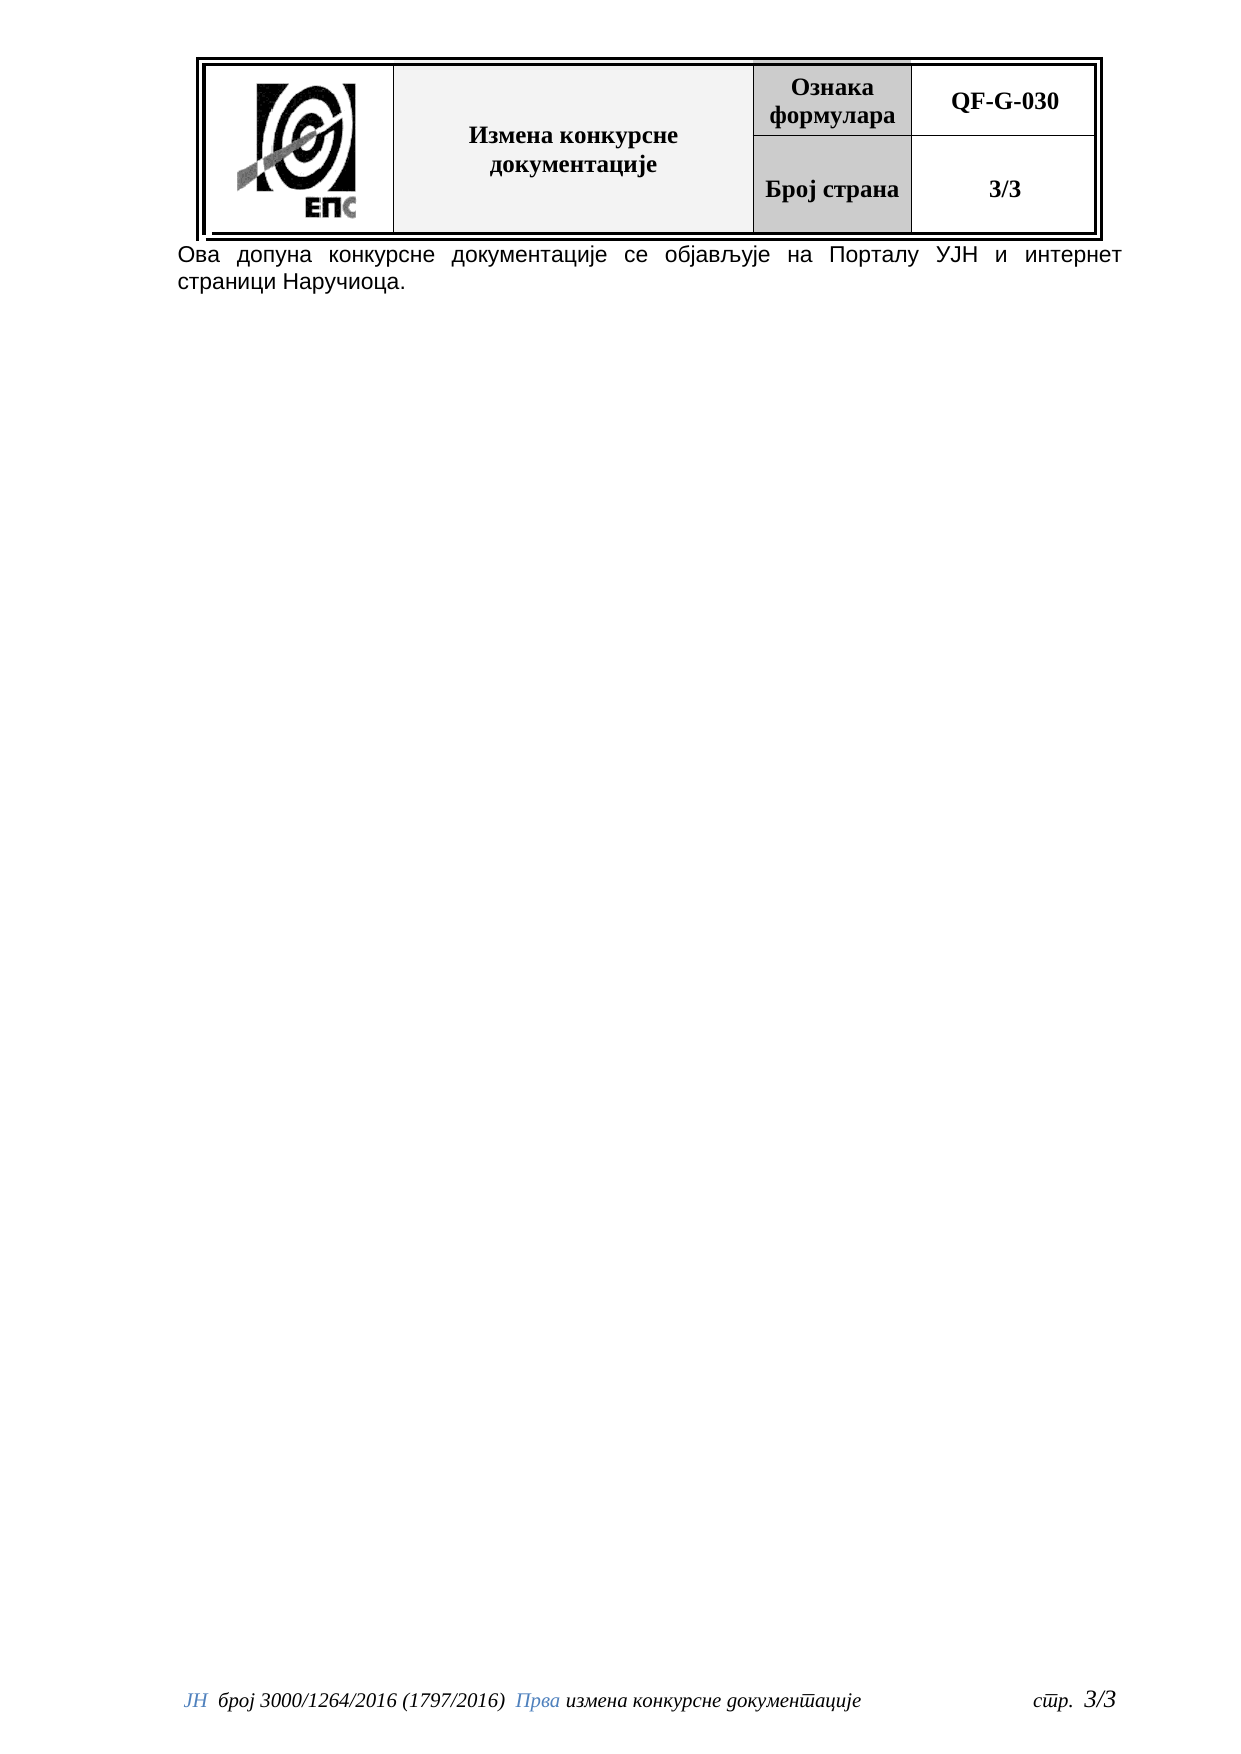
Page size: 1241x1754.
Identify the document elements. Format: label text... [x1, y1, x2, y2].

text Ова допуна конкурсне документације се објављује на Порталу УЈН и интернет страници Наручиоца. [177, 188, 1122, 294]
